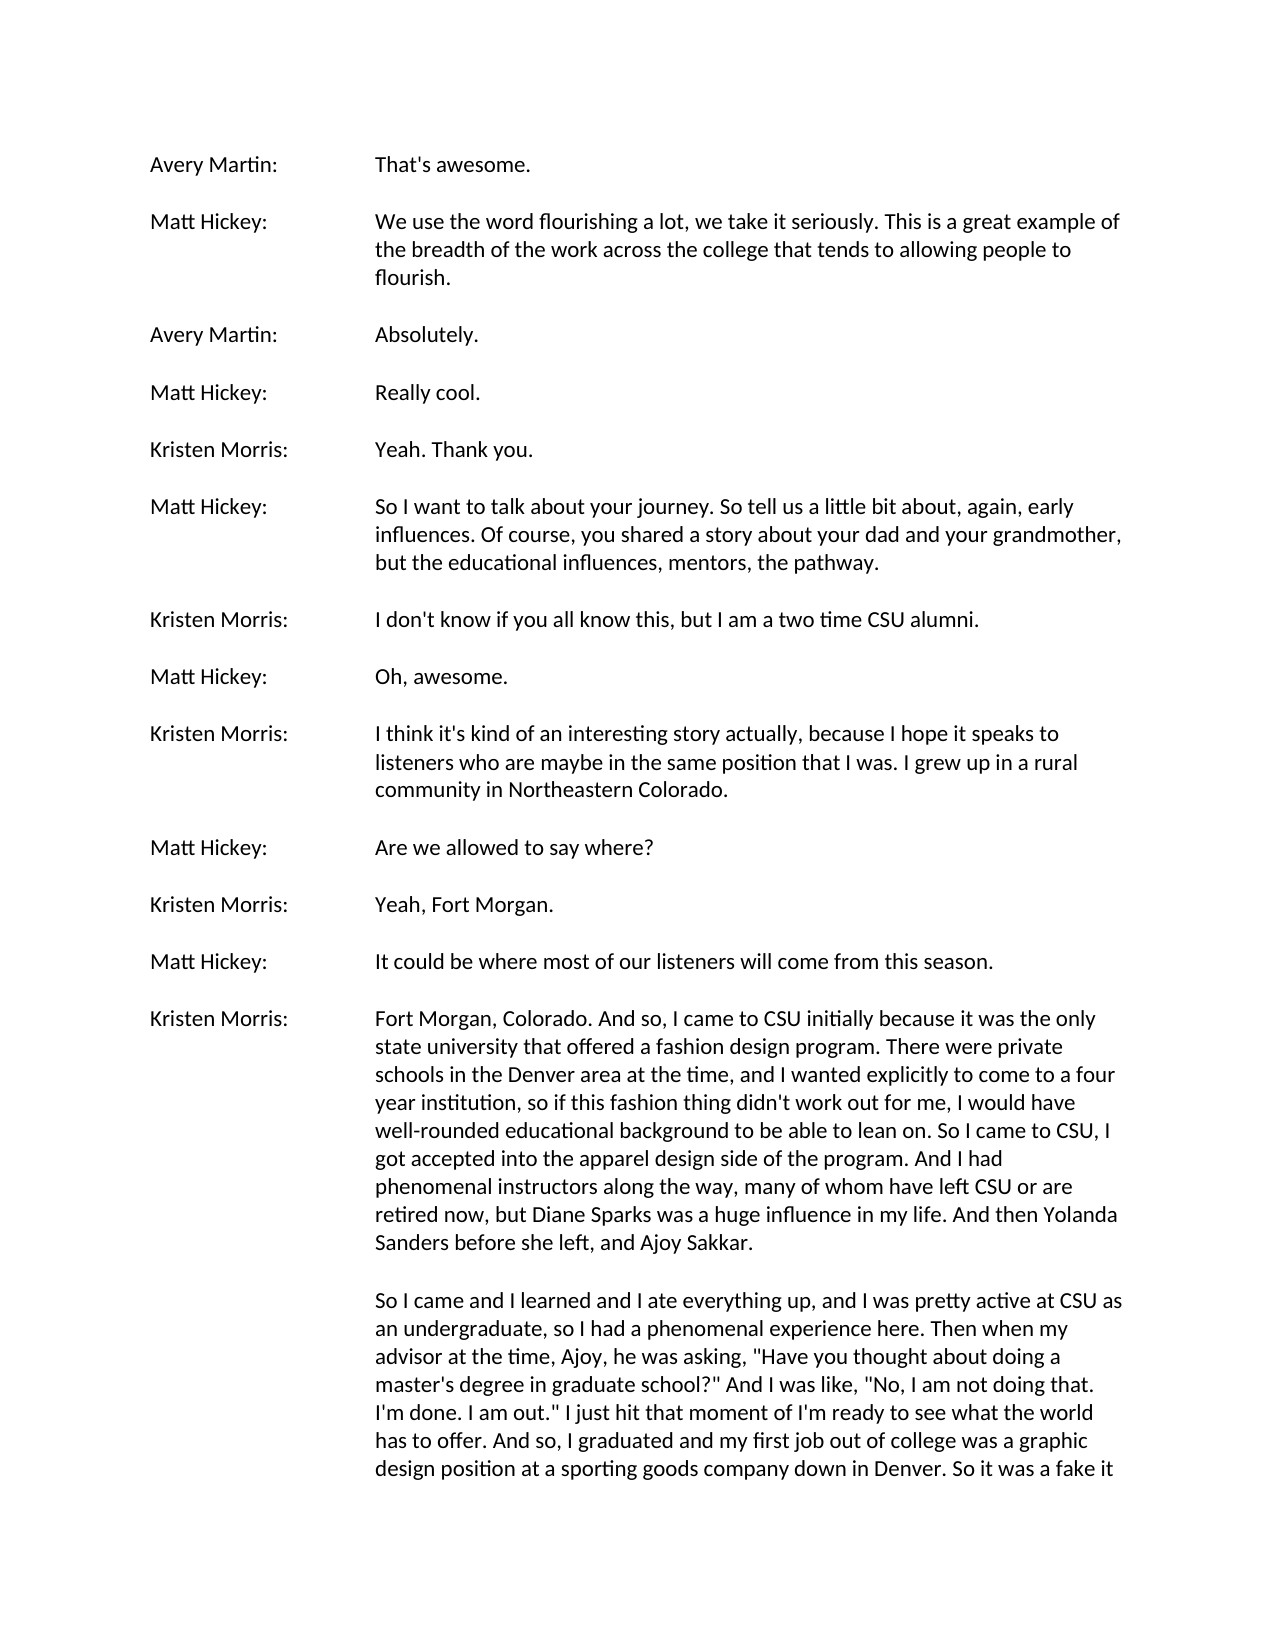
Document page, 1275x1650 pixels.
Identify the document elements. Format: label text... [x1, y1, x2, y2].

text Matt Hickey: Are we allowed to say where? [150, 833, 1125, 861]
text Kristen Morris: I don't know if you all know this, but I am a two time CSU alumni. [150, 605, 1125, 633]
text Matt Hickey: We use the word flourishing a lot, we take it seriously. This is a great example of the breadth of the work across the college that tends to allowing people to flourish. [150, 207, 1125, 291]
text Kristen Morris: I think it's kind of an interesting story actually, because I hope it speaks to listeners who are maybe in the same position that I was. I grew up in a rural community in Northeastern Colorado. [150, 719, 1125, 804]
text Kristen Morris: Yeah. Thank you. [150, 435, 1125, 463]
text Kristen Morris: Fort Morgan, Colorado. And so, I came to CSU initially because it was the only state university that offered a fashion design program. There were private schools in the Denver area at the time, and I wanted explicitly to come to a four year institution, so if this fashion thing didn't work out for me, I would have well-rounded educational background to be able to lean on. So I came to CSU, I got accepted into the apparel design side of the program. And I had phenomenal instructors along the way, many of whom have left CSU or are retired now, but Diane Sparks was a huge influence in my life. And then Yolanda Sanders before she left, and Ajoy Sakkar. [150, 1004, 1125, 1257]
text Avery Martin: Absolutely. [150, 320, 1125, 348]
text Matt Hickey: It could be where most of our listeners will come from this season. [150, 947, 1125, 975]
text Matt Hickey: Really cool. [150, 378, 1125, 406]
text Avery Martin: That's awesome. [150, 150, 1125, 178]
text Kristen Morris: Yeah, Fort Morgan. [150, 890, 1125, 918]
text Matt Hickey: So I want to talk about your journey. So tell us a little bit about, again, early influences. Of course, you shared a story about your dad and your grandmother, but the educational influences, mentors, the pathway. [150, 492, 1125, 576]
text Matt Hickey: Oh, awesome. [150, 662, 1125, 690]
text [150, 1286, 1125, 1482]
